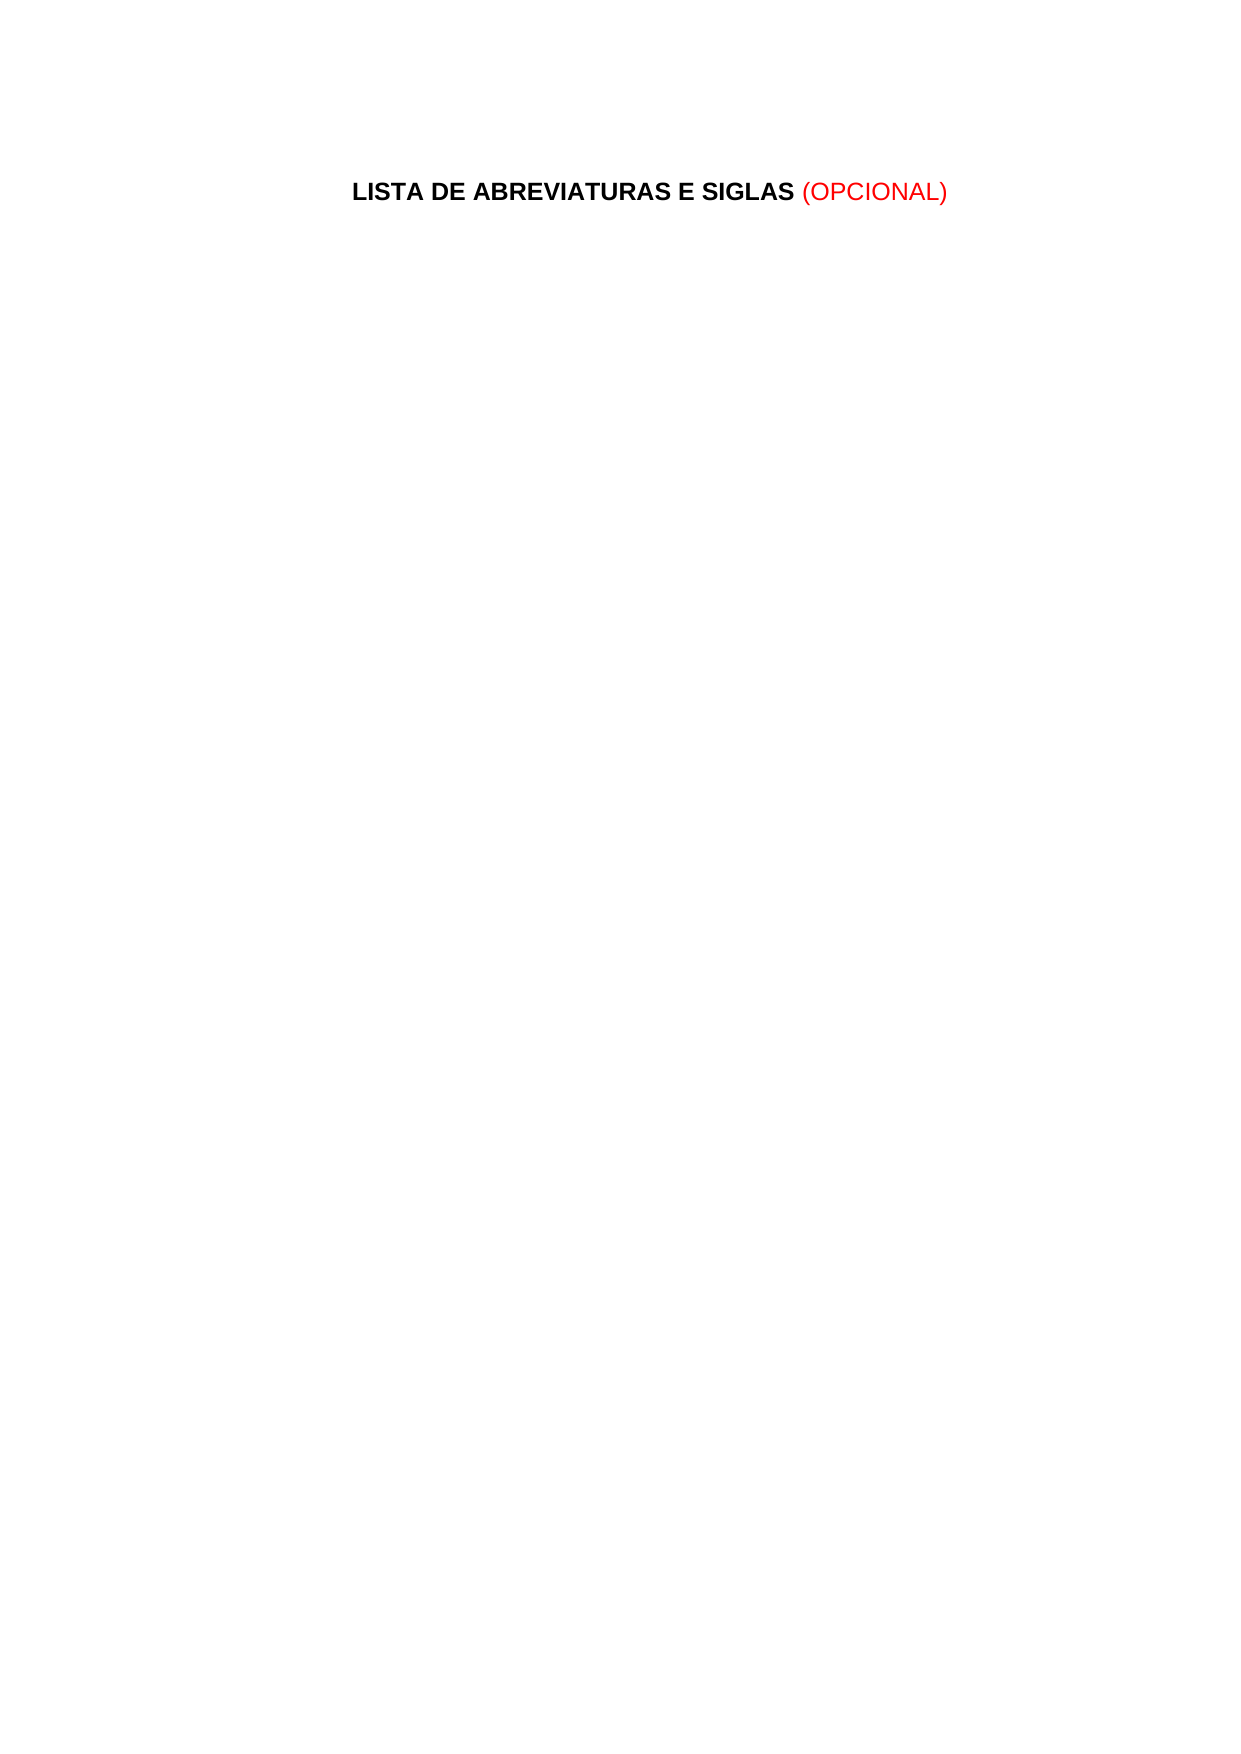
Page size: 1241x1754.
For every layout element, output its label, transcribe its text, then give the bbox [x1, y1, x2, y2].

text Lista de abreviaturas e siglas (Opcional) [177, 177, 1122, 206]
